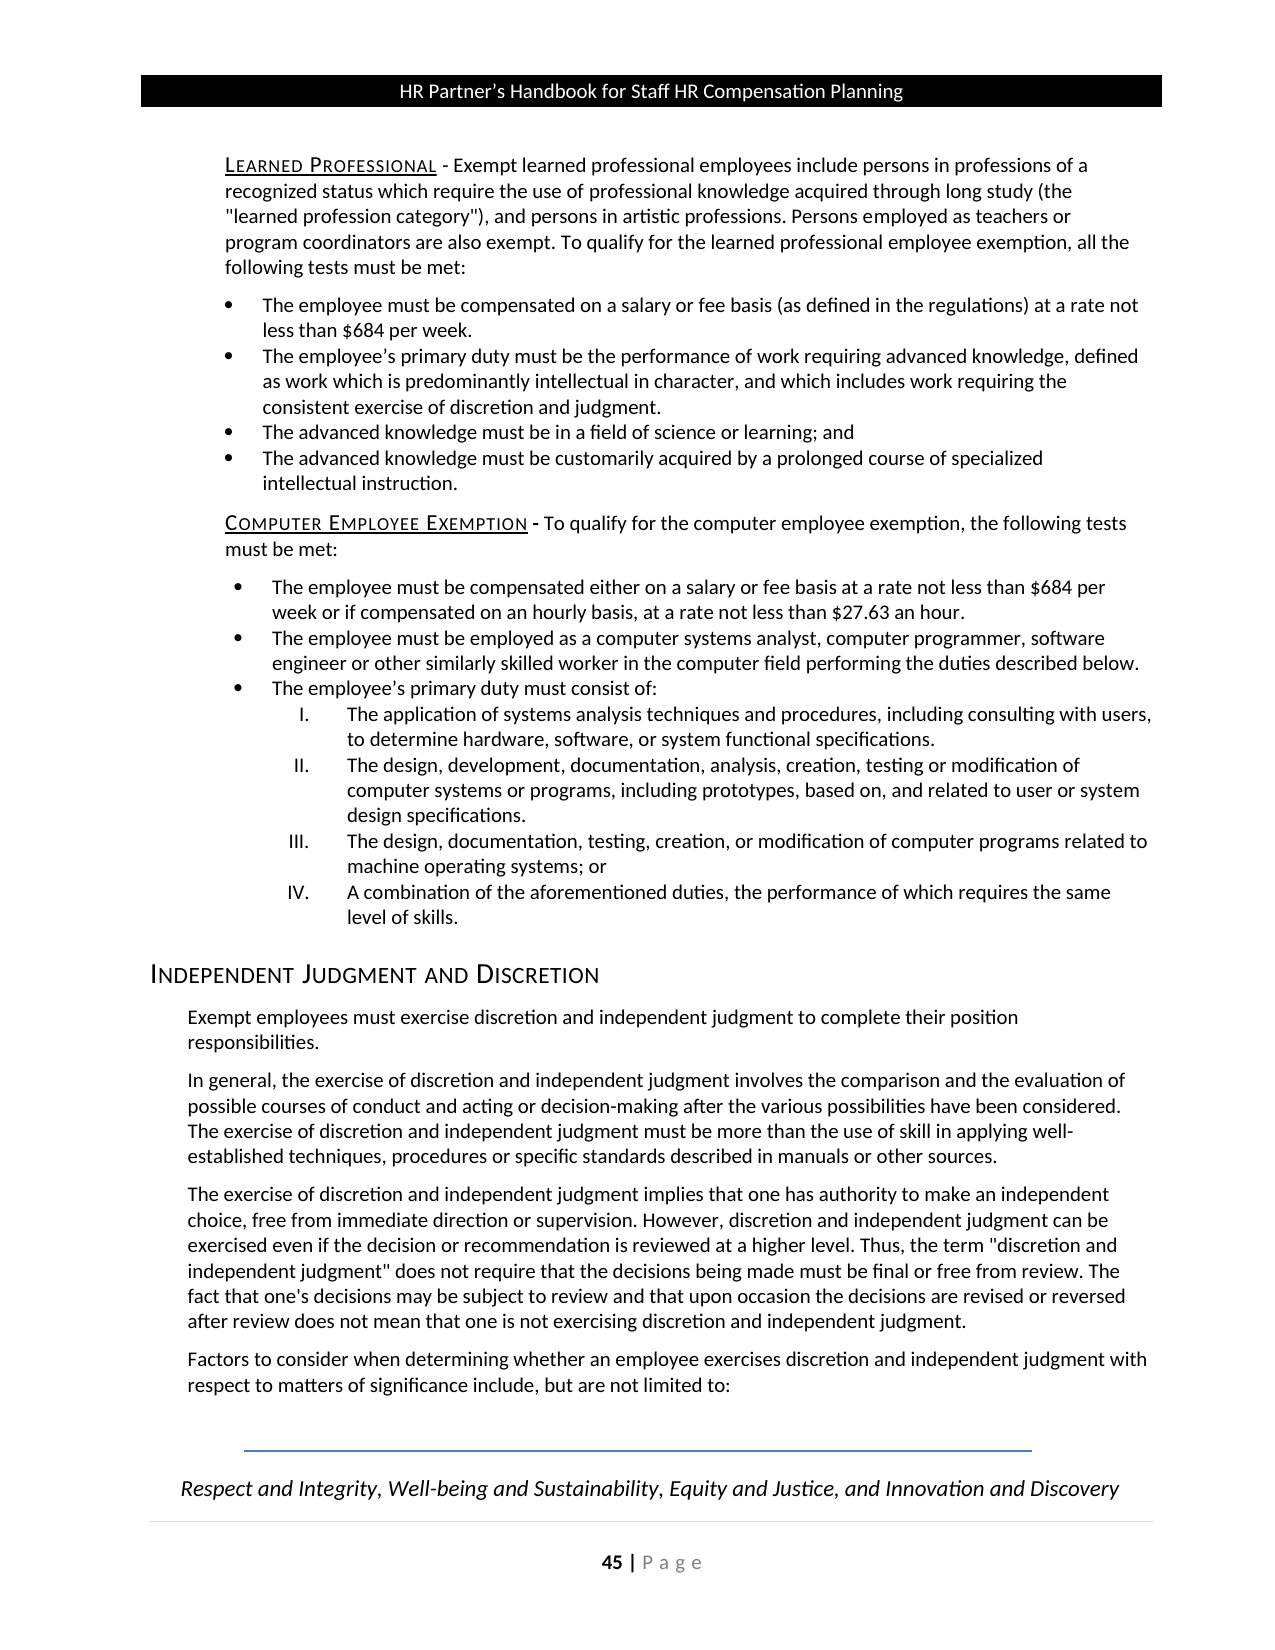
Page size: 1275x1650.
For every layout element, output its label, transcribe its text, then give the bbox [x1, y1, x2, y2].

list The design, documentation, testing, creation, or modification of computer programs related to machine operating systems; or [309, 828, 1153, 879]
text The exercise of discretion and independent judgment implies that one has authority to make an independent choice, free from immediate direction or supervision. However, discretion and independent judgment can be exercised even if the decision or recommendation is reviewed at a higher level. Thus, the term "discretion and independent judgment" does not require that the decisions being made must be final or free from review. The fact that one's decisions may be subject to review and that upon occasion the decisions are revised or reversed after review does not mean that one is not exercising discretion and independent judgment. [187, 1182, 1153, 1334]
list The employee must be compensated either on a salary or fee basis at a rate not less than $684 per week or if compensated on an hourly basis, at a rate not less than $27.63 an hour. [234, 574, 1153, 625]
subtitle Independent Judgment and Discretion [150, 955, 1153, 990]
list A combination of the aforementioned duties, the performance of which requires the same level of skills. [309, 879, 1153, 930]
list The advanced knowledge must be in a field of science or learning; and [225, 419, 1143, 445]
list The employee must be employed as a computer systems analyst, computer programmer, software engineer or other similarly skilled worker in the computer field performing the duties described below. [234, 625, 1153, 676]
text Computer Employee Exemption - To qualify for the computer employee exemption, the following tests must be met: [225, 508, 1153, 561]
list The employee’s primary duty must consist of: [234, 676, 1153, 701]
text Factors to consider when determining whether an employee exercises discretion and independent judgment with respect to matters of significance include, but are not limited to: [187, 1347, 1153, 1397]
text Exempt employees must exercise discretion and independent judgment to complete their position responsibilities. [187, 1004, 1153, 1055]
list The employee’s primary duty must be the performance of work requiring advanced knowledge, defined as work which is predominantly intellectual in character, and which includes work requiring the consistent exercise of discretion and judgment. [225, 343, 1143, 419]
list The advanced knowledge must be customarily acquired by a prolonged course of specialized intellectual instruction. [225, 445, 1143, 496]
text In general, the exercise of discretion and independent judgment involves the comparison and the evaluation of possible courses of conduct and acting or decision-making after the various possibilities have been considered. The exercise of discretion and independent judgment must be more than the use of skill in applying well-established techniques, procedures or specific standards described in manuals or other sources. [187, 1067, 1153, 1169]
list The design, development, documentation, analysis, creation, testing or modification of computer systems or programs, including prototypes, based on, and related to user or system design specifications. [309, 752, 1153, 828]
list The application of systems analysis techniques and procedures, including consulting with users, to determine hardware, software, or system functional specifications. [309, 701, 1153, 752]
text Learned Professional - Exempt learned professional employees include persons in professions of a recognized status which require the use of professional knowledge acquired through long study (the "learned profession category"), and persons in artistic professions. Persons employed as teachers or program coordinators are also exempt. To qualify for the learned professional employee exemption, all the following tests must be met: [225, 150, 1143, 280]
list The employee must be compensated on a salary or fee basis (as defined in the regulations) at a rate not less than $684 per week. [225, 292, 1143, 343]
